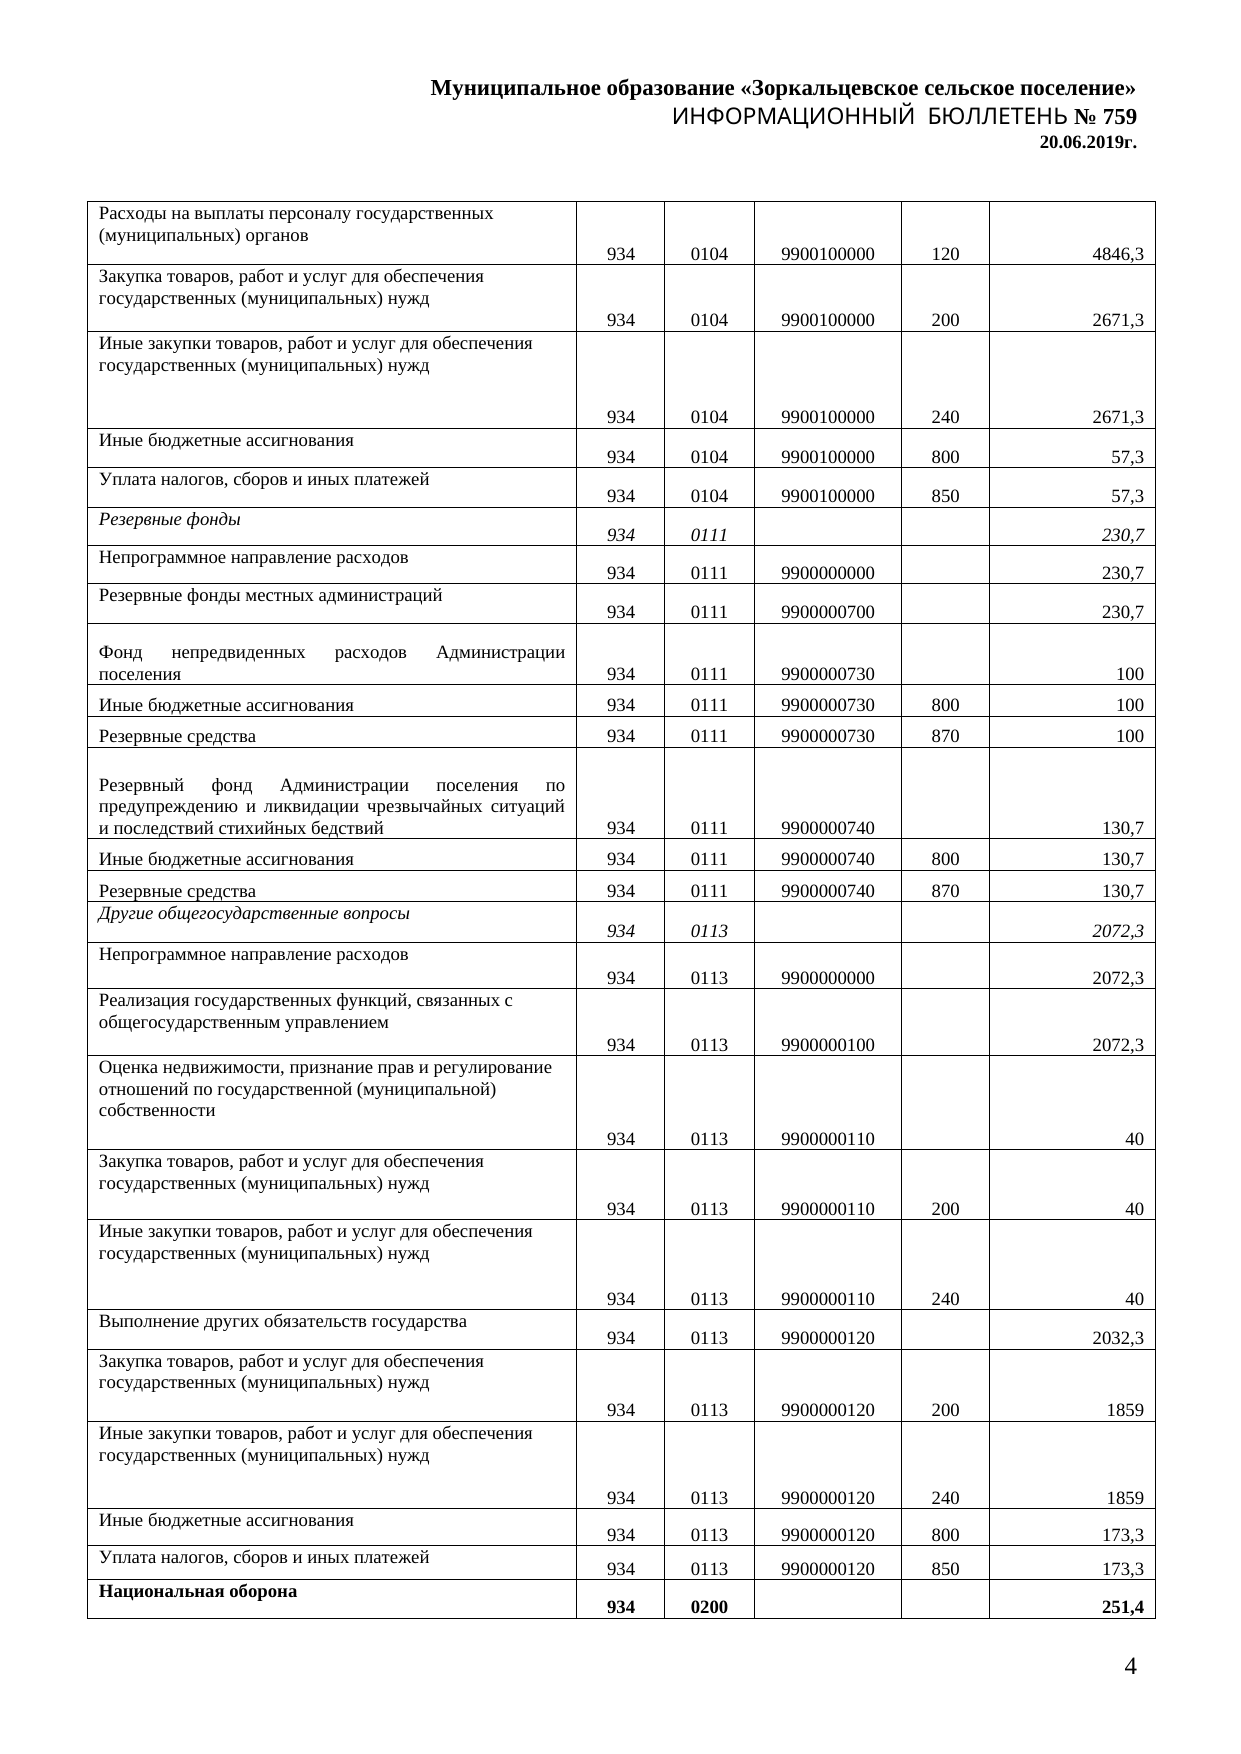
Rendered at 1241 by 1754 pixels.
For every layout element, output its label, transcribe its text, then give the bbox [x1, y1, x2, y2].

table_cell [902, 902, 989, 942]
table_cell 9900000700 [755, 584, 901, 623]
table_cell 9900000110 [755, 1220, 901, 1309]
table_cell 934 [577, 1056, 664, 1149]
table_cell 800 [902, 839, 989, 870]
table_cell 0113 [665, 1546, 754, 1579]
table_cell 0113 [665, 1422, 754, 1508]
table_cell 4846,3 [990, 202, 1155, 264]
table_cell Закупка товаров, работ и услуг для обеспечения государственных (муниципальных) нужд [88, 265, 576, 331]
table_cell 173,3 [990, 1509, 1155, 1545]
table_cell 0111 [665, 871, 754, 901]
table_cell [755, 508, 901, 545]
table_cell 9900000120 [755, 1350, 901, 1421]
table_cell 0104 [665, 202, 754, 264]
table_cell [902, 624, 989, 684]
table_cell Фонд непредвиденных расходов Администрации поселения [88, 624, 576, 684]
table_cell 9900000000 [755, 943, 901, 988]
table_cell Уплата налогов, сборов и иных платежей [88, 468, 576, 507]
table_cell Резервные средства [88, 871, 576, 901]
table_cell 850 [902, 468, 989, 507]
table_cell Иные бюджетные ассигнования [88, 839, 576, 870]
table_cell 130,7 [990, 748, 1155, 838]
table_cell 130,7 [990, 839, 1155, 870]
table_cell 9900100000 [755, 202, 901, 264]
table_cell Резервный фонд Администрации поселения по предупреждению и ликвидации чрезвычайных ситуаций и последствий стихийных бедствий [88, 748, 576, 838]
table_cell 0111 [665, 839, 754, 870]
table_cell 800 [902, 685, 989, 716]
table_cell 934 [577, 1220, 664, 1309]
table_cell 870 [902, 717, 989, 747]
table_cell 0113 [665, 1220, 754, 1309]
table_cell 934 [577, 902, 664, 942]
table_cell [902, 508, 989, 545]
table_cell 0111 [665, 717, 754, 747]
table_cell 2072,3 [990, 989, 1155, 1055]
table_cell 934 [577, 871, 664, 901]
table_cell 9900100000 [755, 468, 901, 507]
table_cell 0104 [665, 429, 754, 467]
table_cell 934 [577, 508, 664, 545]
table_cell 2072,3 [990, 943, 1155, 988]
table_cell 100 [990, 717, 1155, 747]
table_cell [902, 748, 989, 838]
table_cell 934 [577, 265, 664, 331]
table_cell 800 [902, 429, 989, 467]
table_cell Иные бюджетные ассигнования [88, 685, 576, 716]
table_cell 0111 [665, 584, 754, 623]
table_cell [902, 989, 989, 1055]
table_cell 2032,3 [990, 1310, 1155, 1348]
table_cell Уплата налогов, сборов и иных платежей [88, 1546, 576, 1579]
table_cell [902, 546, 989, 583]
table_cell 0111 [665, 508, 754, 545]
table_cell 9900000120 [755, 1546, 901, 1579]
table_cell 934 [577, 717, 664, 747]
table_cell 9900100000 [755, 332, 901, 428]
table_cell 2072,3 [990, 902, 1155, 942]
table_cell 240 [902, 1422, 989, 1508]
table_cell 0104 [665, 468, 754, 507]
table_cell 850 [902, 1546, 989, 1579]
table_cell Иные закупки товаров, работ и услуг для обеспечения государственных (муниципальных) нужд [88, 1220, 576, 1309]
table_cell [755, 902, 901, 942]
table_cell 9900000000 [755, 546, 901, 583]
table_cell 9900000110 [755, 1150, 901, 1219]
table_cell 2671,3 [990, 265, 1155, 331]
table_cell 57,3 [990, 468, 1155, 507]
table_cell 9900000740 [755, 839, 901, 870]
table_cell 0111 [665, 546, 754, 583]
table_cell 0113 [665, 1310, 754, 1348]
table_cell 934 [577, 429, 664, 467]
table_cell 0113 [665, 902, 754, 942]
table_cell Иные закупки товаров, работ и услуг для обеспечения государственных (муниципальных) нужд [88, 332, 576, 428]
table_cell 2671,3 [990, 332, 1155, 428]
table_cell Национальная оборона [88, 1580, 576, 1617]
table_cell 934 [577, 1150, 664, 1219]
table_cell Реализация государственных функций, связанных с общегосударственным управлением [88, 989, 576, 1055]
table_cell 9900000120 [755, 1310, 901, 1348]
table_cell 9900000740 [755, 871, 901, 901]
table_cell 934 [577, 685, 664, 716]
table_cell 40 [990, 1150, 1155, 1219]
table_cell [755, 1580, 901, 1617]
table_cell 0113 [665, 1150, 754, 1219]
table_cell 0111 [665, 685, 754, 716]
table_cell Резервные фонды местных администраций [88, 584, 576, 623]
table_cell 40 [990, 1220, 1155, 1309]
table_cell 934 [577, 748, 664, 838]
table_cell 0104 [665, 332, 754, 428]
table_cell Резервные фонды [88, 508, 576, 545]
table_cell 173,3 [990, 1546, 1155, 1579]
table_cell 934 [577, 1422, 664, 1508]
table_cell 0113 [665, 943, 754, 988]
table_cell 934 [577, 1580, 664, 1617]
table_cell 1859 [990, 1422, 1155, 1508]
table_cell 251,4 [990, 1580, 1155, 1617]
table_cell 934 [577, 584, 664, 623]
table_cell 230,7 [990, 546, 1155, 583]
table_cell 934 [577, 624, 664, 684]
table_cell Выполнение других обязательств государства [88, 1310, 576, 1348]
table_cell 40 [990, 1056, 1155, 1149]
table_cell 0200 [665, 1580, 754, 1617]
table_cell Иные закупки товаров, работ и услуг для обеспечения государственных (муниципальных) нужд [88, 1422, 576, 1508]
table_cell 9900000730 [755, 624, 901, 684]
table_cell Закупка товаров, работ и услуг для обеспечения государственных (муниципальных) нужд [88, 1150, 576, 1219]
table_cell [902, 1310, 989, 1348]
table_cell 934 [577, 1546, 664, 1579]
table_cell 0104 [665, 265, 754, 331]
table_cell 240 [902, 332, 989, 428]
table_cell 230,7 [990, 508, 1155, 545]
table_cell 934 [577, 332, 664, 428]
table_cell 9900000120 [755, 1509, 901, 1545]
table_cell 9900100000 [755, 429, 901, 467]
table_cell 100 [990, 685, 1155, 716]
table_cell [902, 1056, 989, 1149]
table_cell 9900000730 [755, 717, 901, 747]
table_cell 9900000120 [755, 1422, 901, 1508]
table_cell 934 [577, 546, 664, 583]
table_cell Иные бюджетные ассигнования [88, 1509, 576, 1545]
table_cell 0113 [665, 989, 754, 1055]
table_cell 800 [902, 1509, 989, 1545]
table_cell [902, 584, 989, 623]
table_cell 0111 [665, 748, 754, 838]
table_cell 934 [577, 1509, 664, 1545]
table_cell 0113 [665, 1056, 754, 1149]
table_cell 934 [577, 989, 664, 1055]
table_cell 9900000100 [755, 989, 901, 1055]
table_cell Непрограммное направление расходов [88, 943, 576, 988]
table_cell Непрограммное направление расходов [88, 546, 576, 583]
table_cell 0113 [665, 1509, 754, 1545]
table_cell 9900000110 [755, 1056, 901, 1149]
table_cell 0111 [665, 624, 754, 684]
table_cell [902, 1580, 989, 1617]
table_cell 9900000730 [755, 685, 901, 716]
table_cell [902, 943, 989, 988]
table_cell Расходы на выплаты персоналу государственных (муниципальных) органов [88, 202, 576, 264]
table_cell 934 [577, 202, 664, 264]
table_cell 57,3 [990, 429, 1155, 467]
table_cell Резервные средства [88, 717, 576, 747]
table_cell Оценка недвижимости, признание прав и регулирование отношений по государственной (муниципальной) собственности [88, 1056, 576, 1149]
table_cell 100 [990, 624, 1155, 684]
table_cell Другие общегосударственные вопросы [88, 902, 576, 942]
table_cell 200 [902, 1150, 989, 1219]
table_cell 120 [902, 202, 989, 264]
table_cell 934 [577, 1310, 664, 1348]
table_cell 870 [902, 871, 989, 901]
table_cell 130,7 [990, 871, 1155, 901]
table_cell Иные бюджетные ассигнования [88, 429, 576, 467]
table_cell 9900000740 [755, 748, 901, 838]
table_cell 230,7 [990, 584, 1155, 623]
table_cell 200 [902, 265, 989, 331]
table_cell 240 [902, 1220, 989, 1309]
table_cell 934 [577, 943, 664, 988]
table_cell 9900100000 [755, 265, 901, 331]
table_cell 934 [577, 1350, 664, 1421]
table_cell 1859 [990, 1350, 1155, 1421]
table_cell 0113 [665, 1350, 754, 1421]
table_cell Закупка товаров, работ и услуг для обеспечения государственных (муниципальных) нужд [88, 1350, 576, 1421]
table_cell 934 [577, 839, 664, 870]
table_cell 200 [902, 1350, 989, 1421]
table_cell 934 [577, 468, 664, 507]
